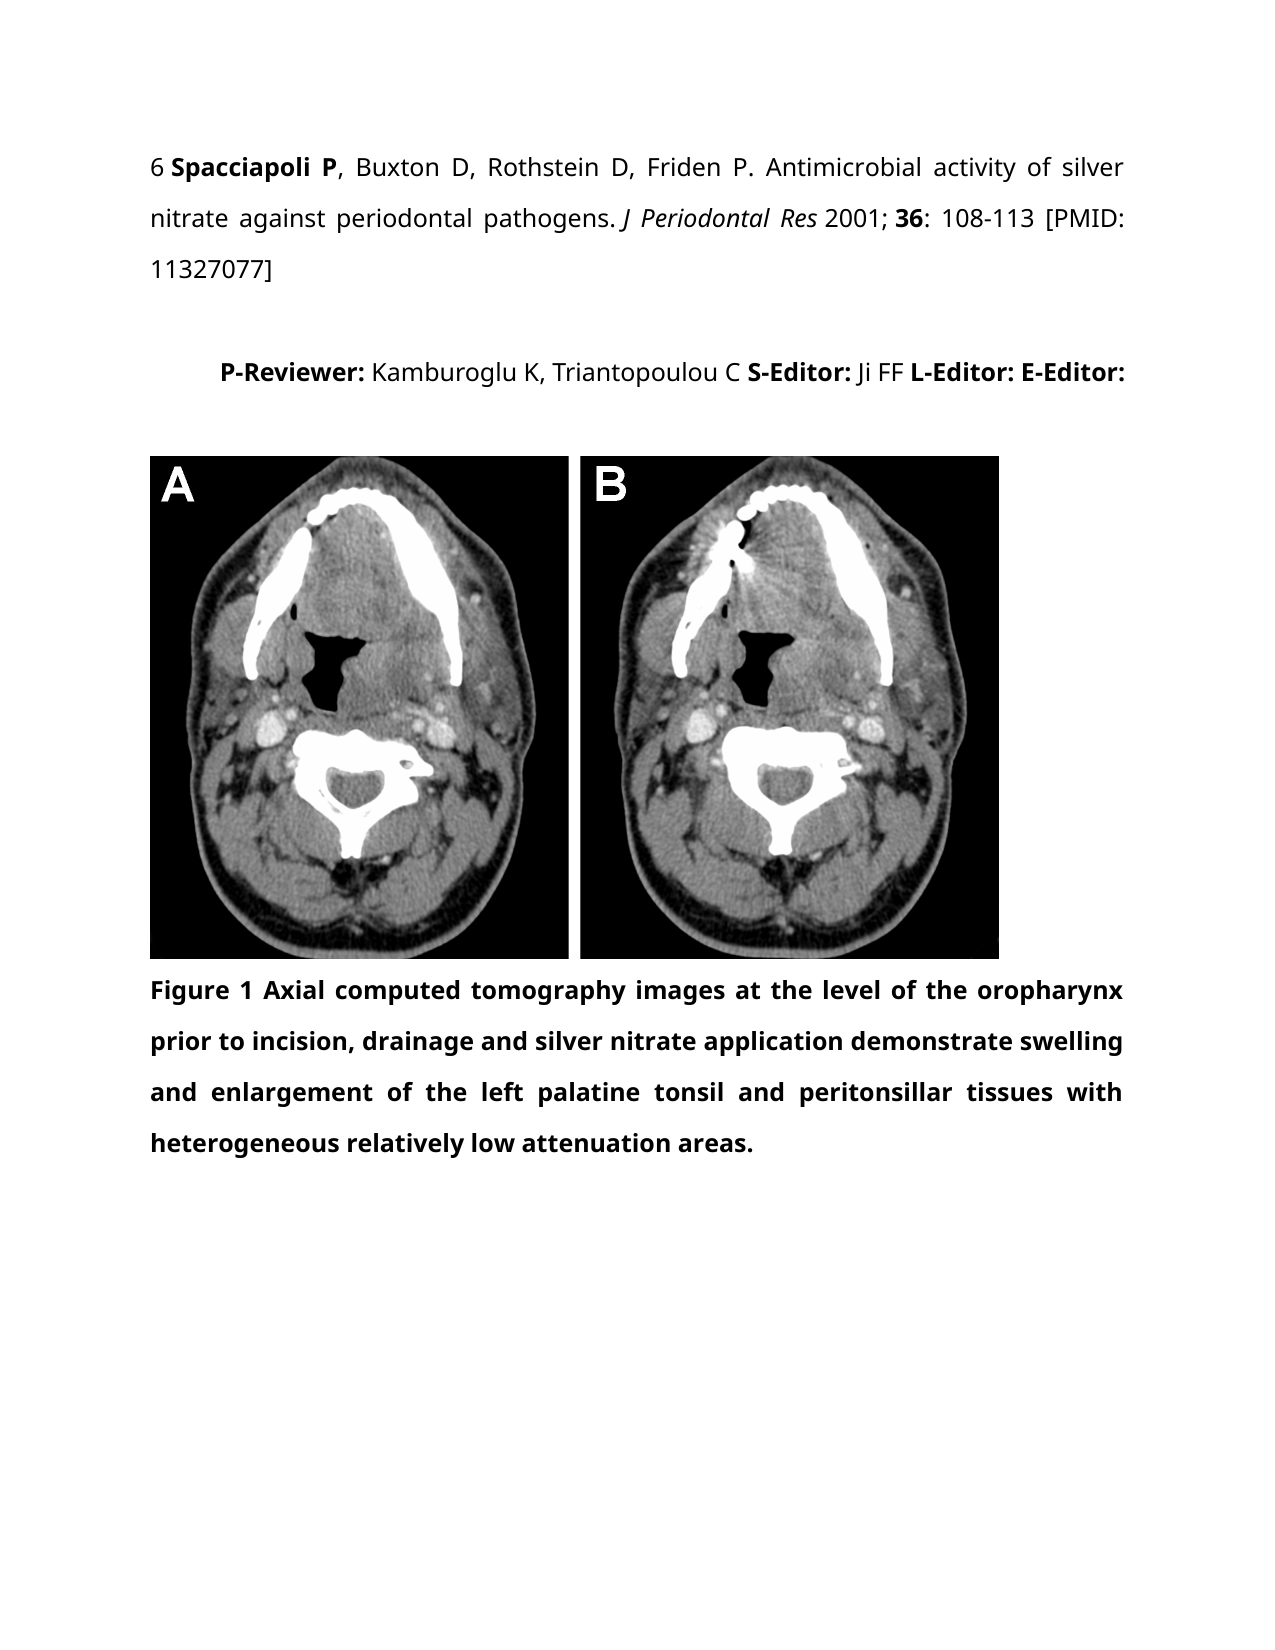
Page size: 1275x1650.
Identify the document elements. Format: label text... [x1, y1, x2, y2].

text 6 Spacciapoli P, Buxton D, Rothstein D, Friden P. Antimicrobial activity of silver nitrate against periodontal pathogens. J Periodontal Res 2001; 36: 108-113 [PMID: 11327077] [150, 150, 1125, 286]
text P-Reviewer: Kamburoglu K, Triantopoulou C S-Editor: Ji FF L-Editor: E-Editor: [150, 354, 1125, 388]
picture [150, 456, 999, 959]
text Figure 1 Axial computed tomography images at the level of the oropharynx prior to incision, drainage and silver nitrate application demonstrate swelling and enlargement of the left palatine tonsil and peritonsillar tissues with heterogeneous relatively low attenuation areas. [150, 973, 1125, 1160]
